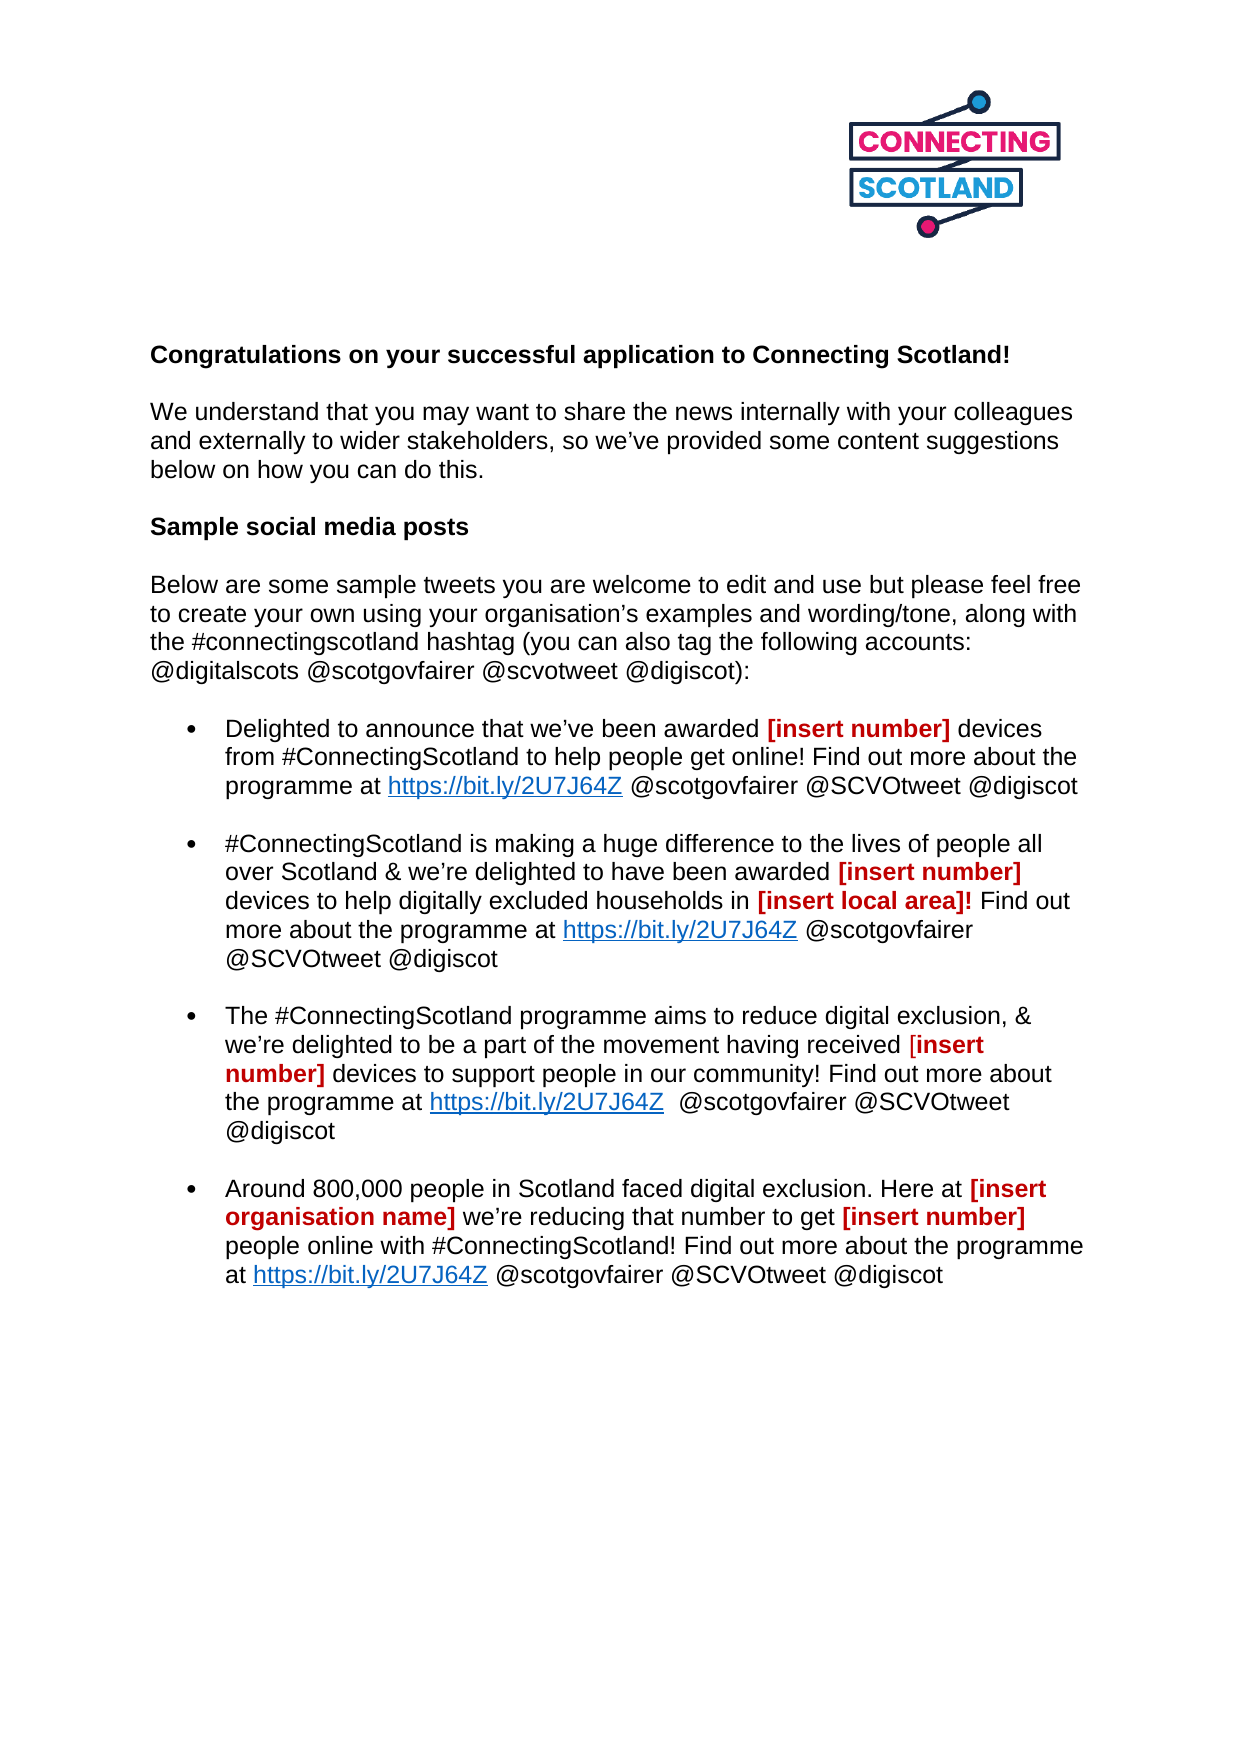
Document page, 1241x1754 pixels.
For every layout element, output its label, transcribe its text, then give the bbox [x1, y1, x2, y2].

list #ConnectingScotland is making a huge difference to the lives of people all over Scotland & we’re delighted to have been awarded [insert number] devices to help digitally excluded households in [insert local area]! Find out more about the programme at https://bit.ly/2U7J64Z @scotgovfairer @SCVOtweet @digiscot [187, 828, 1090, 972]
text Congratulations on your successful application to Connecting Scotland! [150, 340, 1090, 368]
text Below are some sample tweets you are welcome to edit and use but please feel free to create your own using your organisation’s examples and wording/tone, along with the #connectingscotland hashtag (you can also tag the following accounts: @digitalscots @scotgovfairer @scvotweet @digiscot): [150, 570, 1090, 685]
text Sample social media posts [150, 512, 1090, 541]
list Around 800,000 people in Scotland faced digital exclusion. Here at [insert organisation name] we’re reducing that number to get [insert number] people online with #ConnectingScotland! Find out more about the programme at https://bit.ly/2U7J64Z @scotgovfairer @SCVOtweet @digiscot [187, 1173, 1090, 1288]
text We understand that you may want to share the news internally with your colleagues and externally to wider stakeholders, so we’ve provided some content suggestions below on how you can do this. [150, 397, 1090, 483]
picture [809, 75, 1090, 250]
list Delighted to announce that we’ve been awarded [insert number] devices from #ConnectingScotland to help people get online! Find out more about the programme at https://bit.ly/2U7J64Z @scotgovfairer @SCVOtweet @digiscot [187, 713, 1090, 800]
list The #ConnectingScotland programme aims to reduce digital exclusion, & we’re delighted to be a part of the movement having received [insert number] devices to support people in our community! Find out more about the programme at https://bit.ly/2U7J64Z @scotgovfairer @SCVOtweet @digiscot [187, 1001, 1090, 1145]
